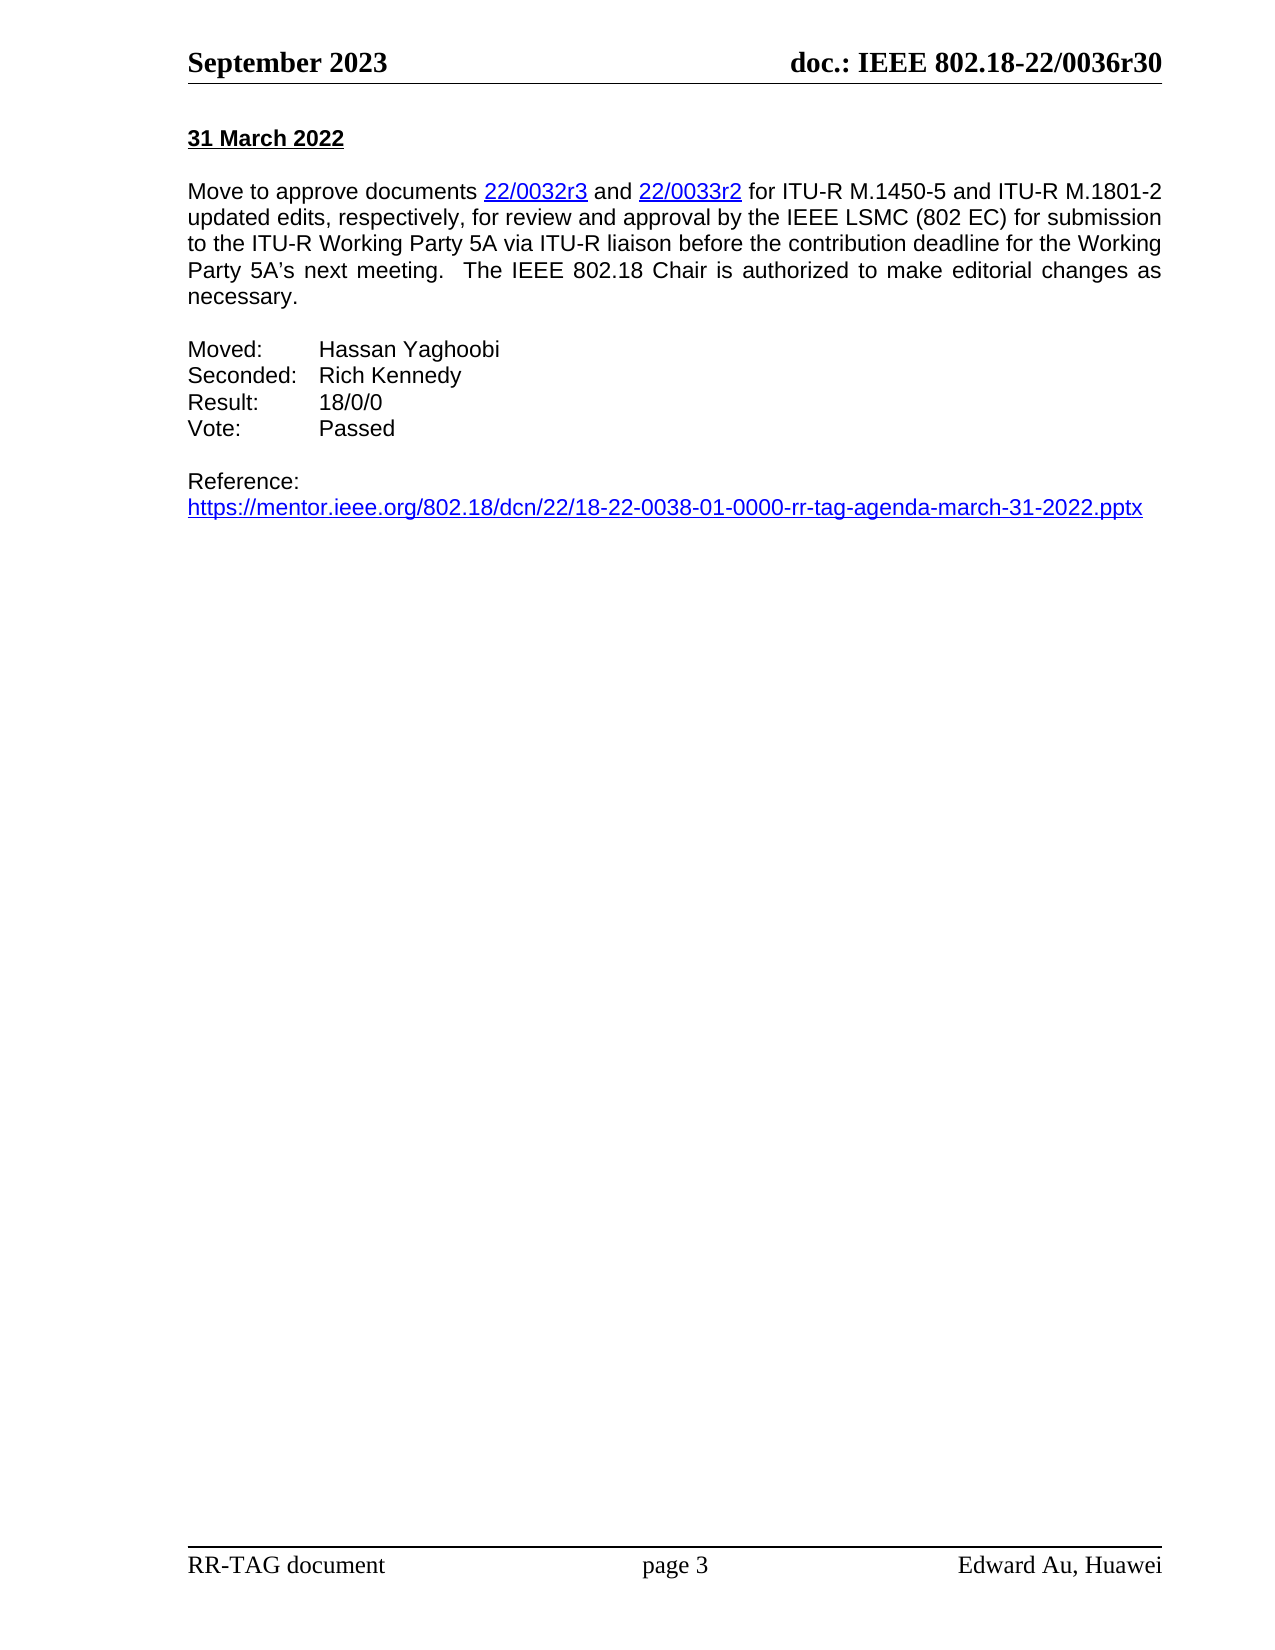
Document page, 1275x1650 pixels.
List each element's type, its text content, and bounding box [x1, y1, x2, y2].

text Seconded: Rich Kennedy [187, 362, 1162, 388]
text Vote: Passed [187, 415, 1162, 441]
text Result: 18/0/0 [187, 388, 1162, 415]
text Moved: Hassan Yaghoobi [187, 336, 1162, 362]
text Reference: [187, 468, 1162, 494]
text 31 March 2022 [187, 125, 1162, 151]
text Move to approve documents 22/0032r3 and 22/0033r2 for ITU-R M.1450-5 and ITU-R M.1801-2 updated edits, respectively, for review and approval by the IEEE LSMC (802 EC) for submission to the ITU-R Working Party 5A via ITU-R liaison before the contribution deadline for the Working Party 5A’s next meeting. The IEEE 802.18 Chair is authorized to make editorial changes as necessary. [187, 178, 1162, 309]
text https://mentor.ieee.org/802.18/dcn/22/18-22-0038-01-0000-rr-tag-agenda-march-31-2022.pptx [187, 494, 1162, 520]
